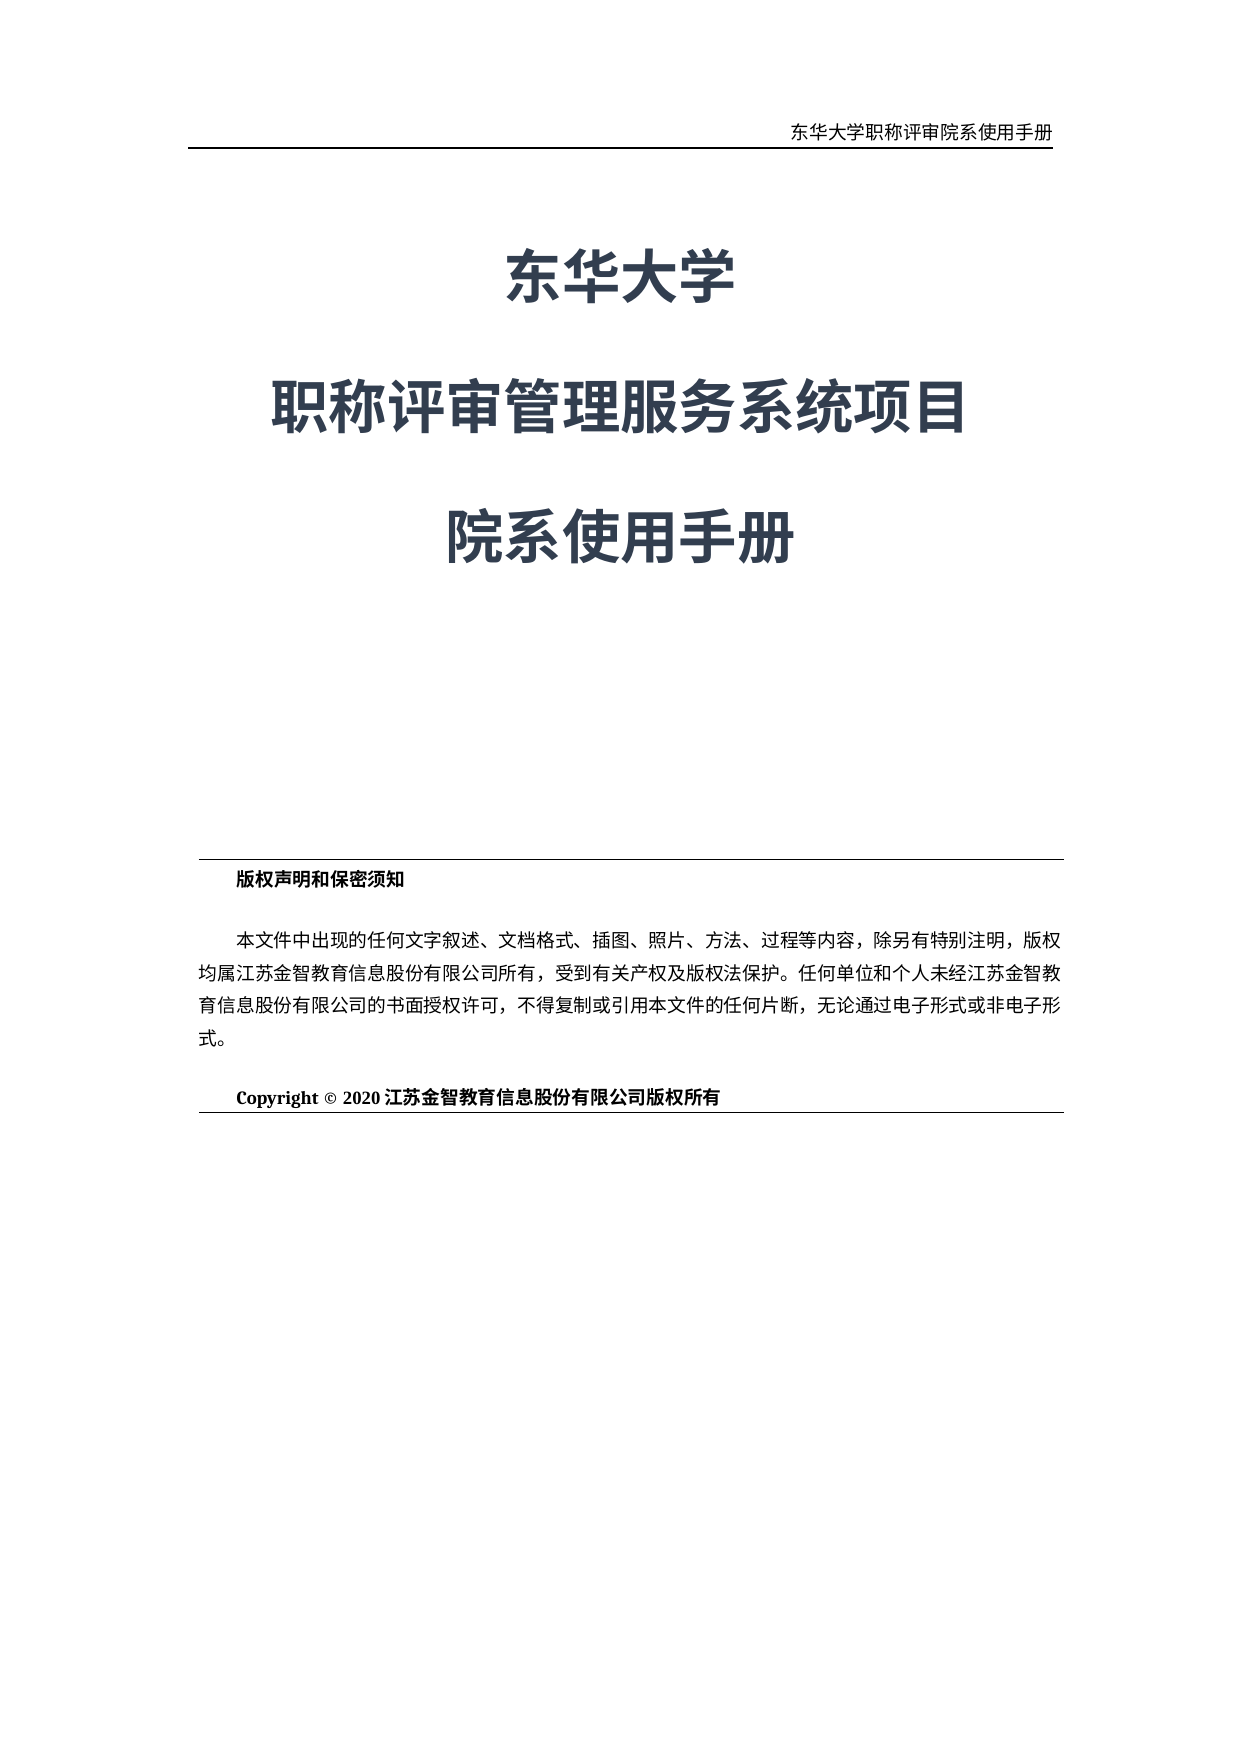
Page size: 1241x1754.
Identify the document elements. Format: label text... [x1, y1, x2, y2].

text 院系使用手册 [187, 484, 1053, 582]
table_header 版权声明和保密须知 本文件中出现的任何文字叙述、文档格式、插图、照片、方法、过程等内容，除另有特别注明，版权均属江苏金智教育信息股份有限公司所有，受到有关产权及版权法保护。任何单位和个人未经江苏金智教育信息股份有限公司的书面授权许可，不得复制或引用本文件的任何片断，无论通过电子形式或非电子形式。 Copyright © 2020江苏金智教育信息股份有限公司版权所有 [188, 598, 1075, 1113]
text 职称评审管理服务系统项目 [187, 354, 1053, 452]
text 东华大学 [187, 224, 1053, 322]
